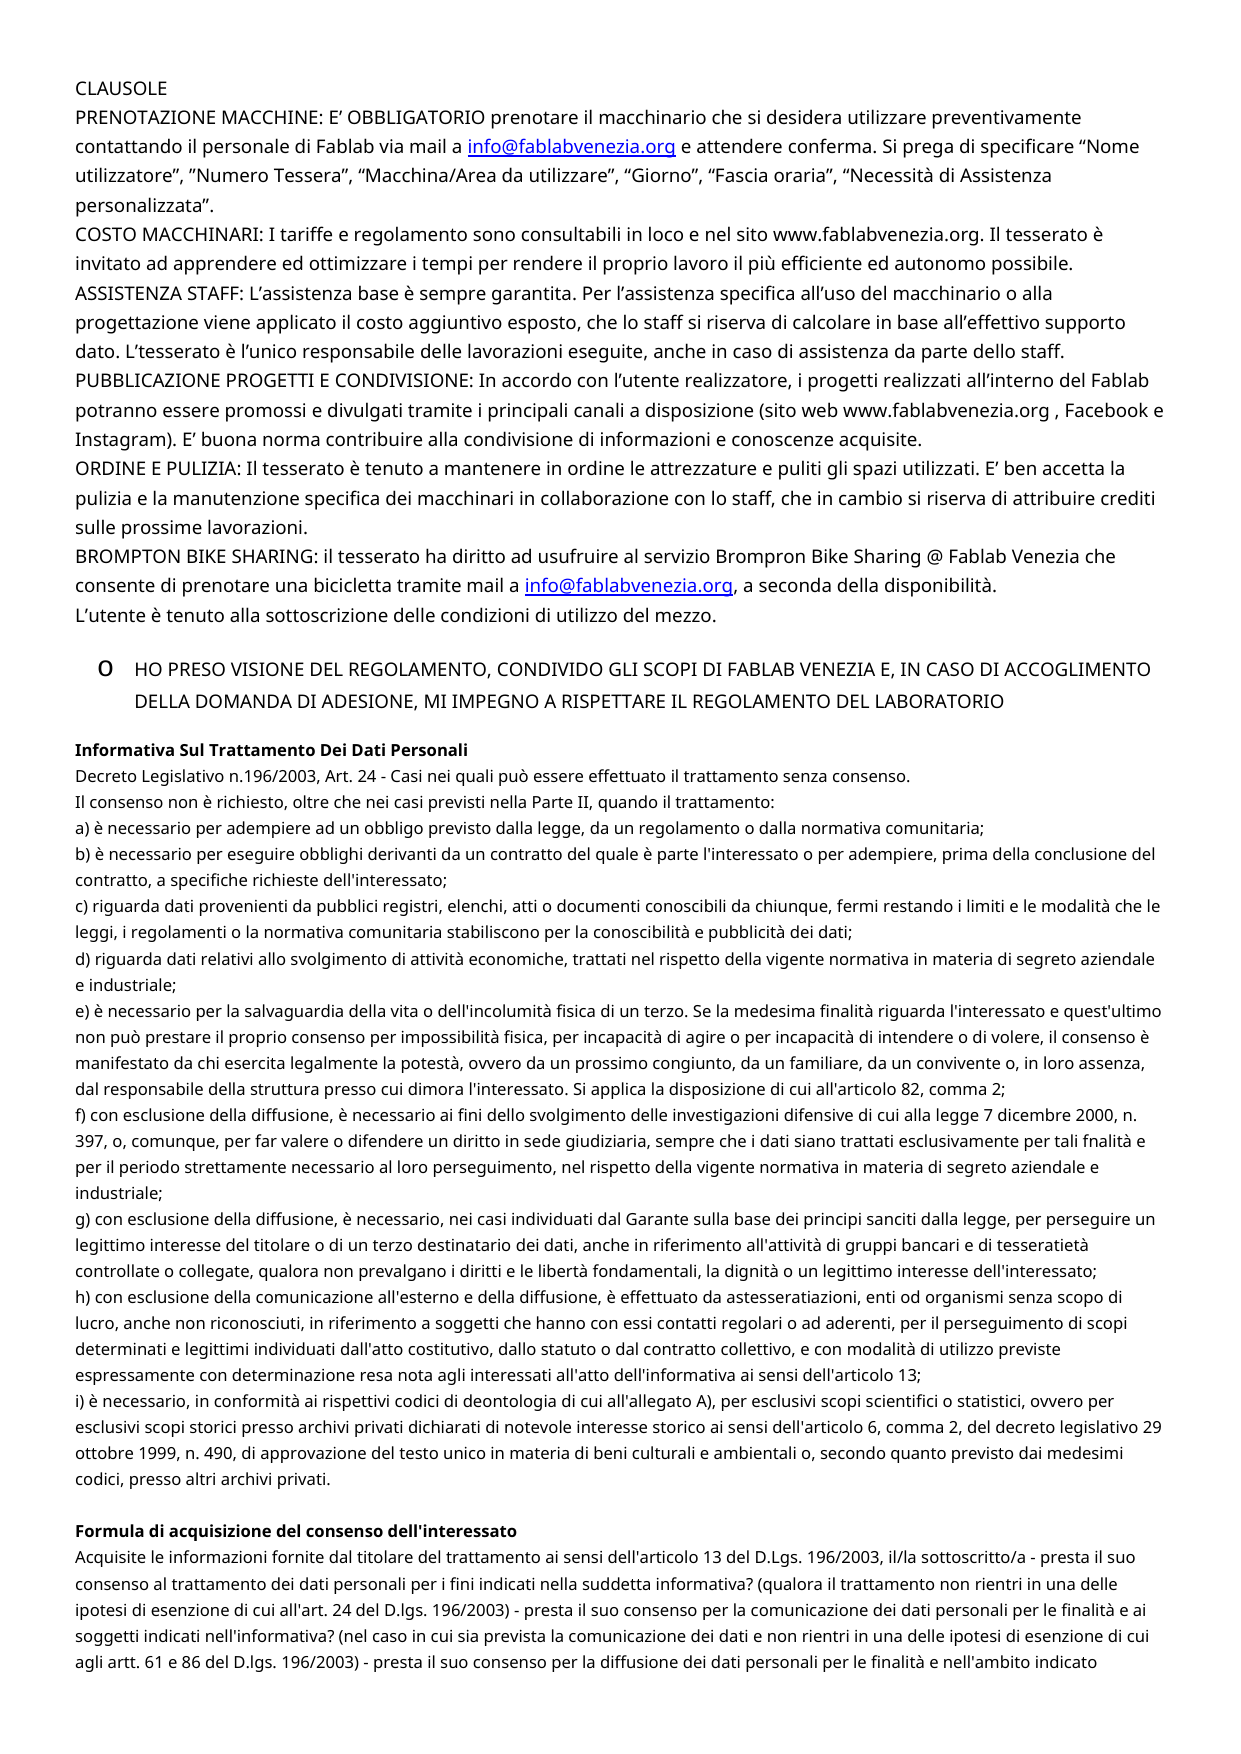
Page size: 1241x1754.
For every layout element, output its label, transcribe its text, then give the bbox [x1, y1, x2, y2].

text L’utente è tenuto alla sottoscrizione delle condizioni di utilizzo del mezzo. [75, 602, 1165, 627]
text g) con esclusione della diffusione, è necessario, nei casi individuati dal Garante sulla base dei principi sanciti dalla legge, per perseguire un legittimo interesse del titolare o di un terzo destinatario dei dati, anche in riferimento all'attività di gruppi bancari e di tesseratietà controllate o collegate, qualora non prevalgano i diritti e le libertà fondamentali, la dignità o un legittimo interesse dell'interessato; [75, 1208, 1165, 1282]
text c) riguarda dati provenienti da pubblici registri, elenchi, atti o documenti conoscibili da chiunque, fermi restando i limiti e le modalità che le leggi, i regolamenti o la normativa comunitaria stabiliscono per la conoscibilità e pubblicità dei dati; [75, 895, 1165, 944]
text h) con esclusione della comunicazione all'esterno e della diffusione, è effettuato da astesseratiazioni, enti od organismi senza scopo di lucro, anche non riconosciuti, in riferimento a soggetti che hanno con essi contatti regolari o ad aderenti, per il perseguimento di scopi determinati e legittimi individuati dall'atto costitutivo, dallo statuto o dal contratto collettivo, e con modalità di utilizzo previste espressamente con determinazione resa nota agli interessati all'atto dell'informativa ai sensi dell'articolo 13; [75, 1286, 1165, 1387]
text a) è necessario per adempiere ad un obbligo previsto dalla legge, da un regolamento o dalla normativa comunitaria; [75, 817, 1165, 840]
text CLAUSOLE [75, 75, 1165, 101]
text d) riguarda dati relativi allo svolgimento di attività economiche, trattati nel rispetto della vigente normativa in materia di segreto aziendale e industriale; [75, 947, 1165, 996]
text PRENOTAZIONE MACCHINE: E’ OBBLIGATORIO prenotare il macchinario che si desidera utilizzare preventivamente contattando il personale di Fablab via mail a info@fablabvenezia.org e attendere conferma. Si prega di specificare “Nome utilizzatore”, ”Numero Tessera”, “Macchina/Area da utilizzare”, “Giorno”, “Fascia oraria”, “Necessità di Assistenza personalizzata”. [75, 104, 1165, 218]
text BROMPTON BIKE SHARING: il tesserato ha diritto ad usufruire al servizio Brompron Bike Sharing @ Fablab Venezia che consente di prenotare una bicicletta tramite mail a info@fablabvenezia.org, a seconda della disponibilità. [75, 543, 1165, 598]
text f) con esclusione della diffusione, è necessario ai fini dello svolgimento delle investigazioni difensive di cui alla legge 7 dicembre 2000, n. 397, o, comunque, per far valere o difendere un diritto in sede giudiziaria, sempre che i dati siano trattati esclusivamente per tali fnalità e per il periodo strettamente necessario al loro perseguimento, nel rispetto della vigente normativa in materia di segreto aziendale e industriale; [75, 1103, 1165, 1204]
text PUBBLICAZIONE PROGETTI E CONDIVISIONE: In accordo con l’utente realizzatore, i progetti realizzati all’interno del Fablab potranno essere promossi e divulgati tramite i principali canali a disposizione (sito web www.fablabvenezia.org , Facebook e Instagram). E’ buona norma contribuire alla condivisione di informazioni e conoscenze acquisite. [75, 368, 1165, 452]
text Decreto Legislativo n.196/2003, Art. 24 - Casi nei quali può essere effettuato il trattamento senza consenso. [75, 765, 1165, 788]
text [75, 1546, 1165, 1673]
text COSTO MACCHINARI: I tariffe e regolamento sono consultabili in loco e nel sito www.fablabvenezia.org. Il tesserato è invitato ad apprendere ed ottimizzare i tempi per rendere il proprio lavoro il più efficiente ed autonomo possibile. [75, 221, 1165, 276]
text ORDINE E PULIZIA: Il tesserato è tenuto a mantenere in ordine le attrezzature e puliti gli spazi utilizzati. E’ ben accetta la pulizia e la manutenzione specifica dei macchinari in collaborazione con lo staff, che in cambio si riserva di attribuire crediti sulle prossime lavorazioni. [75, 456, 1165, 539]
text Formula di acquisizione del consenso dell'interessato [75, 1520, 1165, 1543]
text i) è necessario, in conformità ai rispettivi codici di deontologia di cui all'allegato A), per esclusivi scopi scientifici o statistici, ovvero per esclusivi scopi storici presso archivi privati dichiarati di notevole interesse storico ai sensi dell'articolo 6, comma 2, del decreto legislativo 29 ottobre 1999, n. 490, di approvazione del testo unico in materia di beni culturali e ambientali o, secondo quanto previsto dai medesimi codici, presso altri archivi privati. [75, 1390, 1165, 1491]
text b) è necessario per eseguire obblighi derivanti da un contratto del quale è parte l'interessato o per adempiere, prima della conclusione del contratto, a specifiche richieste dell'interessato; [75, 843, 1165, 892]
text Informativa Sul Trattamento Dei Dati Personali [75, 739, 1165, 762]
text e) è necessario per la salvaguardia della vita o dell'incolumità fisica di un terzo. Se la medesima finalità riguarda l'interessato e quest'ultimo non può prestare il proprio consenso per impossibilità fisica, per incapacità di agire o per incapacità di intendere o di volere, il consenso è manifestato da chi esercita legalmente la potestà, ovvero da un prossimo congiunto, da un familiare, da un convivente o, in loro assenza, dal responsabile della struttura presso cui dimora l'interessato. Si applica la disposizione di cui all'articolo 82, comma 2; [75, 999, 1165, 1100]
list HO PRESO VISIONE DEL REGOLAMENTO, CONDIVIDO GLI SCOPI DI FABLAB VENEZIA E, IN CASO DI ACCOGLIMENTO DELLA DOMANDA DI ADESIONE, MI IMPEGNO A RISPETTARE IL REGOLAMENTO DEL LABORATORIO [97, 652, 1165, 714]
text Il consenso non è richiesto, oltre che nei casi previsti nella Parte II, quando il trattamento: [75, 791, 1165, 814]
text ASSISTENZA STAFF: L’assistenza base è sempre garantita. Per l’assistenza specifica all’uso del macchinario o alla progettazione viene applicato il costo aggiuntivo esposto, che lo staff si riserva di calcolare in base all’effettivo supporto dato. L’tesserato è l’unico responsabile delle lavorazioni eseguite, anche in caso di assistenza da parte dello staff. [75, 280, 1165, 364]
